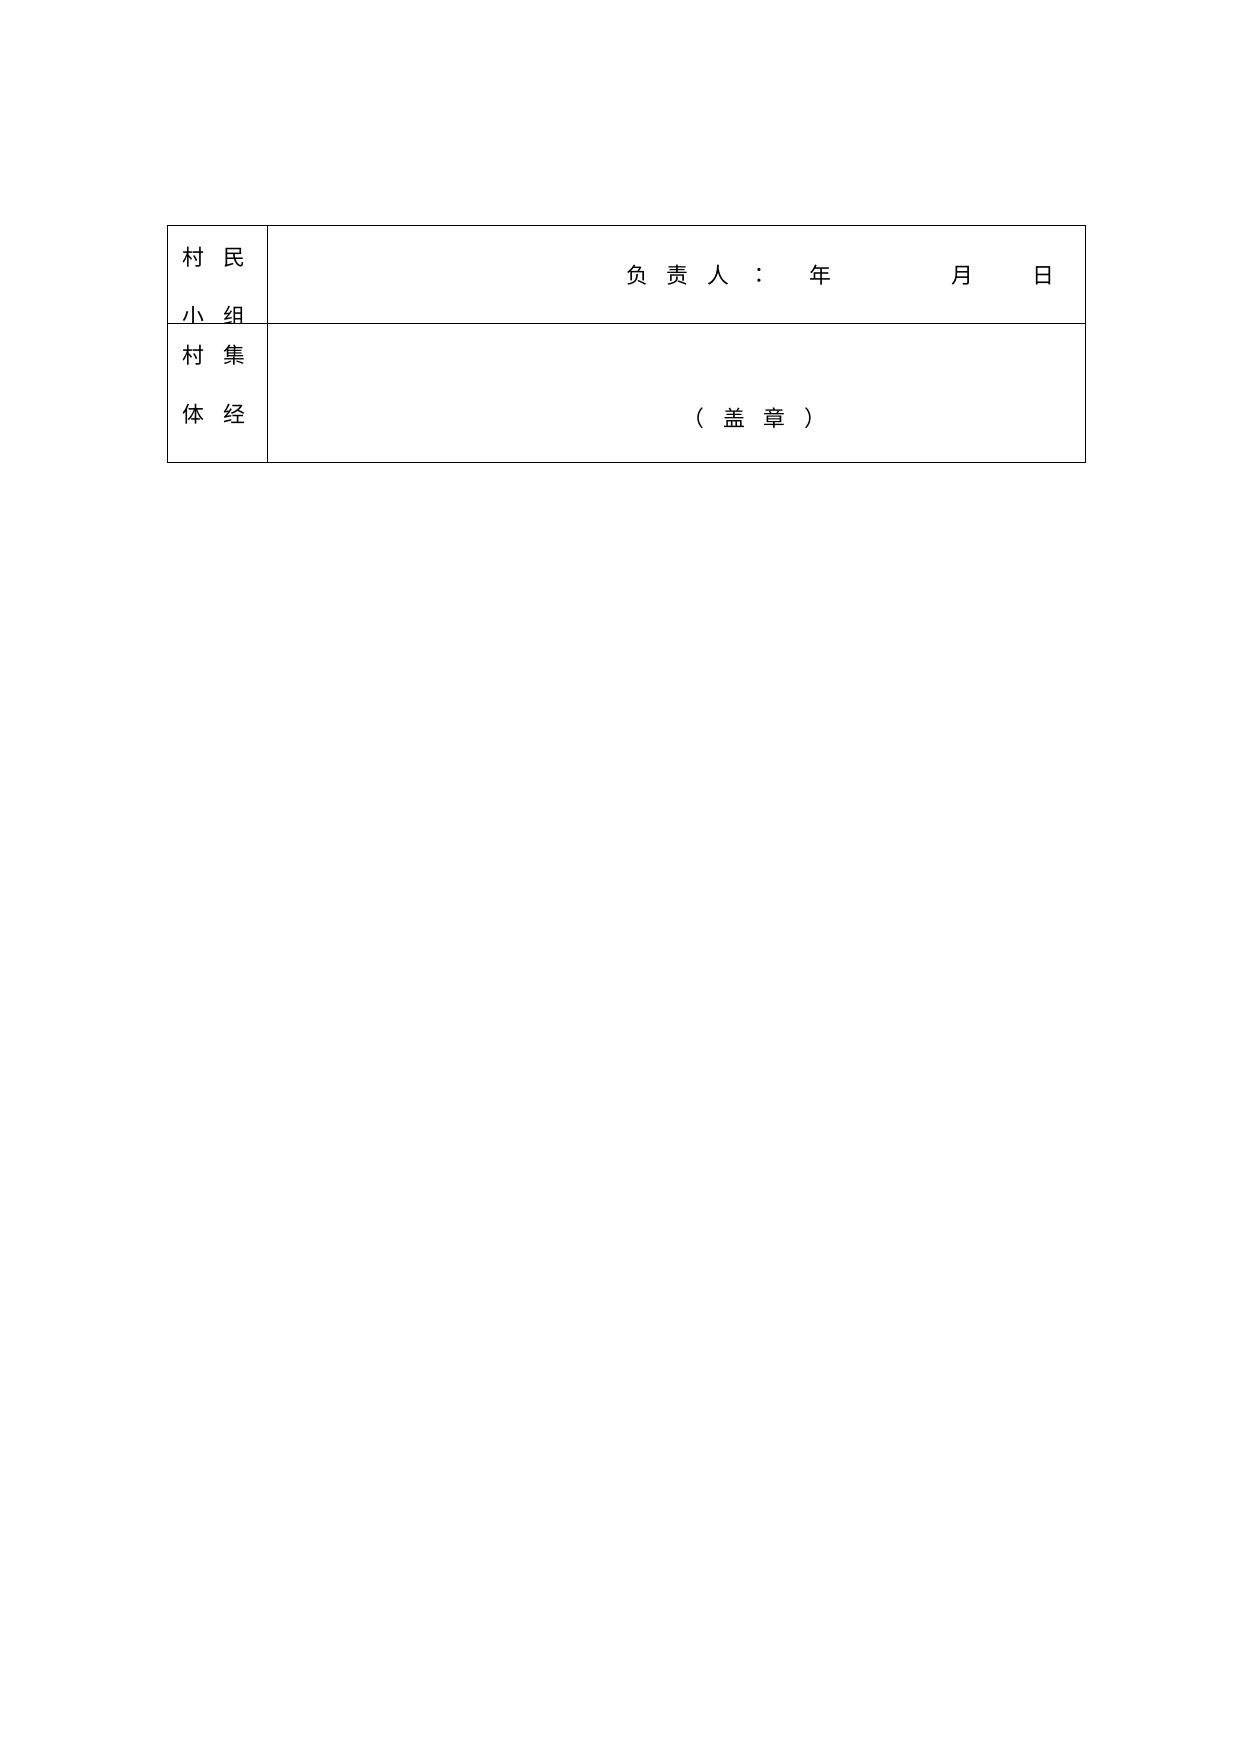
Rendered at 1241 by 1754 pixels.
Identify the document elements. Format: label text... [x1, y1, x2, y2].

table_cell 村民小组 意见 [168, 226, 267, 323]
table_cell （盖章） 负责人： 年 月 日 [268, 324, 1085, 462]
table_cell 村集体经济 组织或村民 委员会意见 [168, 324, 267, 462]
table_cell 负责人： 年 月 日 [268, 226, 1085, 323]
